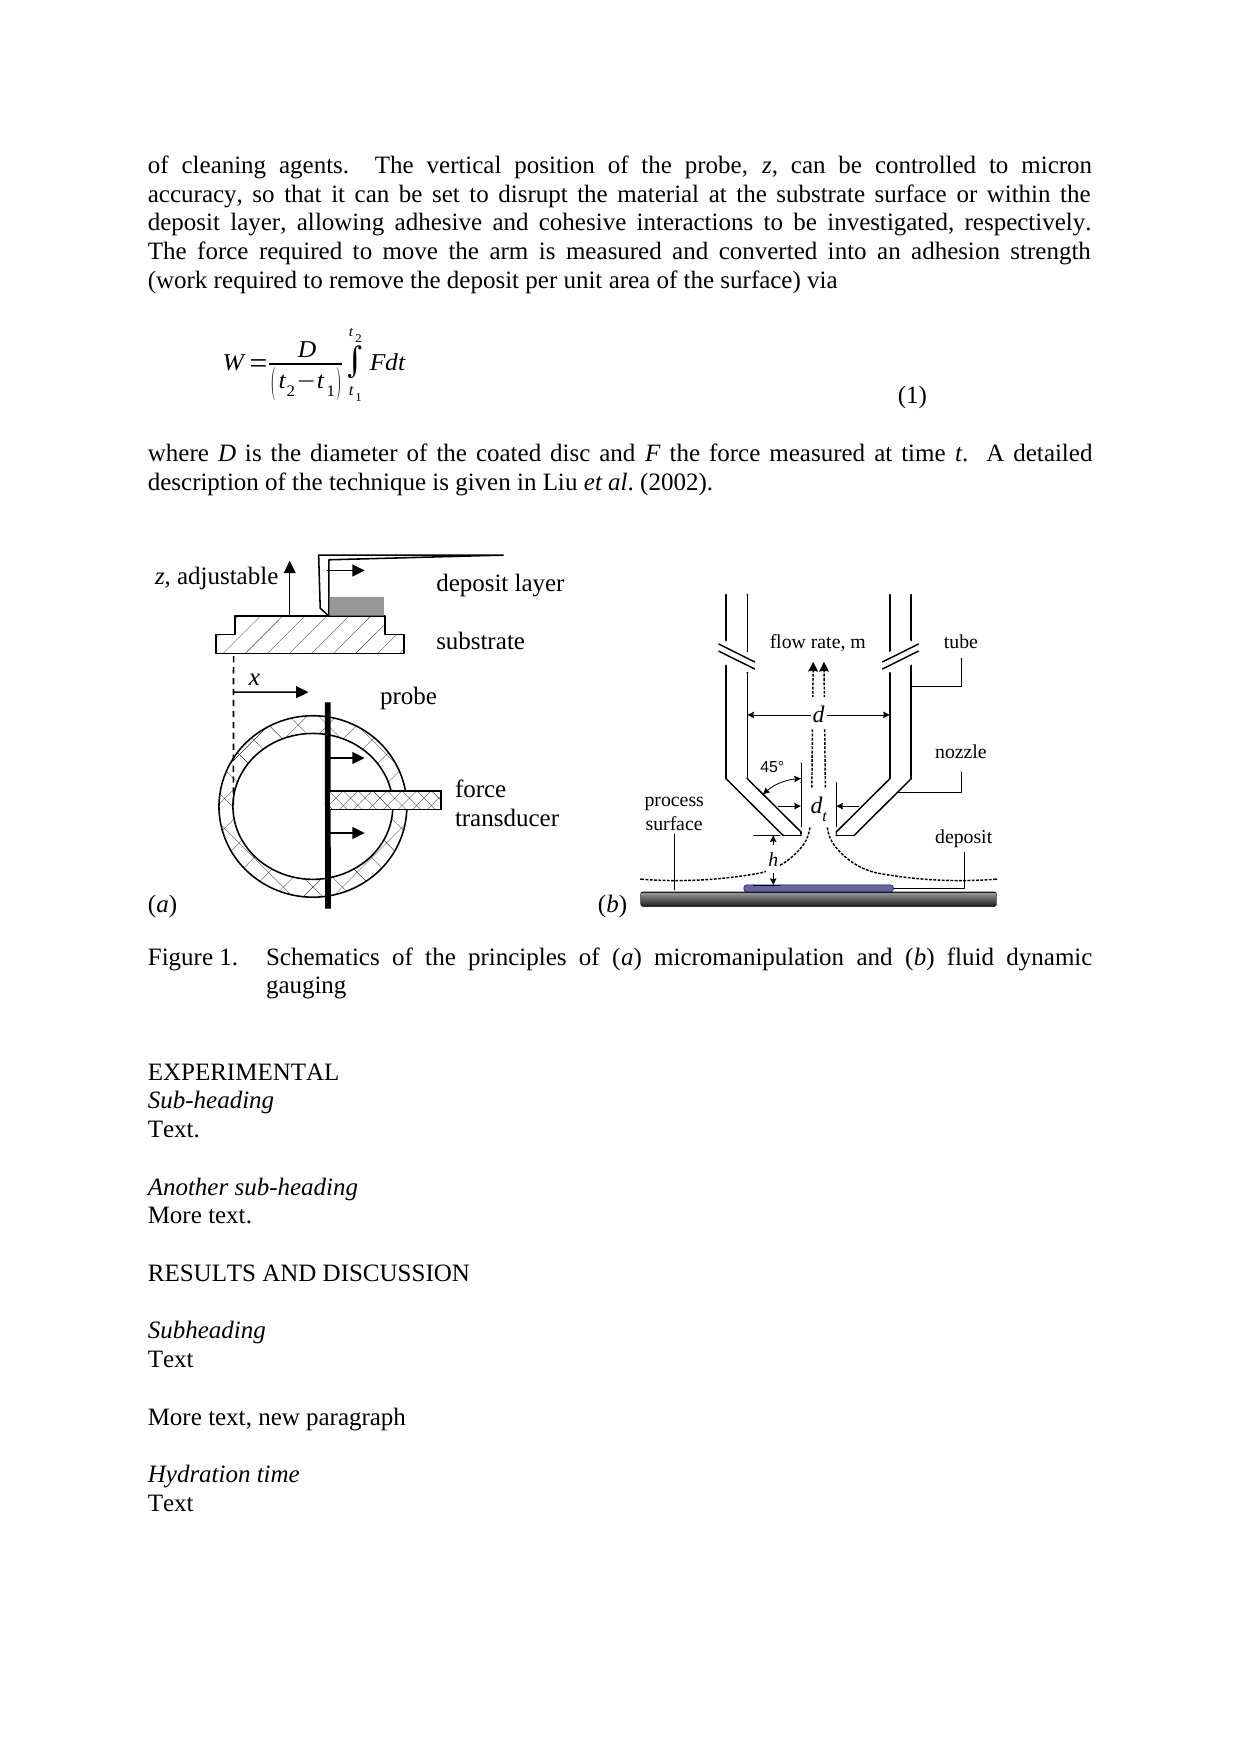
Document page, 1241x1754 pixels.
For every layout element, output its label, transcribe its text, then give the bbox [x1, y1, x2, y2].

text Text. [148, 1114, 1092, 1143]
text where D is the diameter of the coated disc and F the force measured at time t. A detailed description of the technique is given in Liu et al. (2002). [148, 438, 1092, 495]
text Subheading [148, 1316, 1092, 1344]
text More text. [148, 1201, 1092, 1229]
text Figure 1. Schematics of the principles of (a) micromanipulation and (b) fluid dynamic gauging [148, 942, 1092, 999]
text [148, 150, 1092, 294]
text Text [148, 1488, 1092, 1517]
text More text, new paragraph [148, 1402, 1092, 1431]
text RESULTS DISCUSSION [148, 1258, 1092, 1287]
text Another sub-heading [148, 1172, 1092, 1201]
text Sub-heading [148, 1086, 1092, 1114]
text Hydration time [148, 1459, 1092, 1488]
text EXPERIMENTAL [148, 1057, 1092, 1086]
text (1) [148, 322, 1092, 409]
text Text [148, 1344, 1092, 1373]
text (a) (b) [148, 553, 1092, 918]
